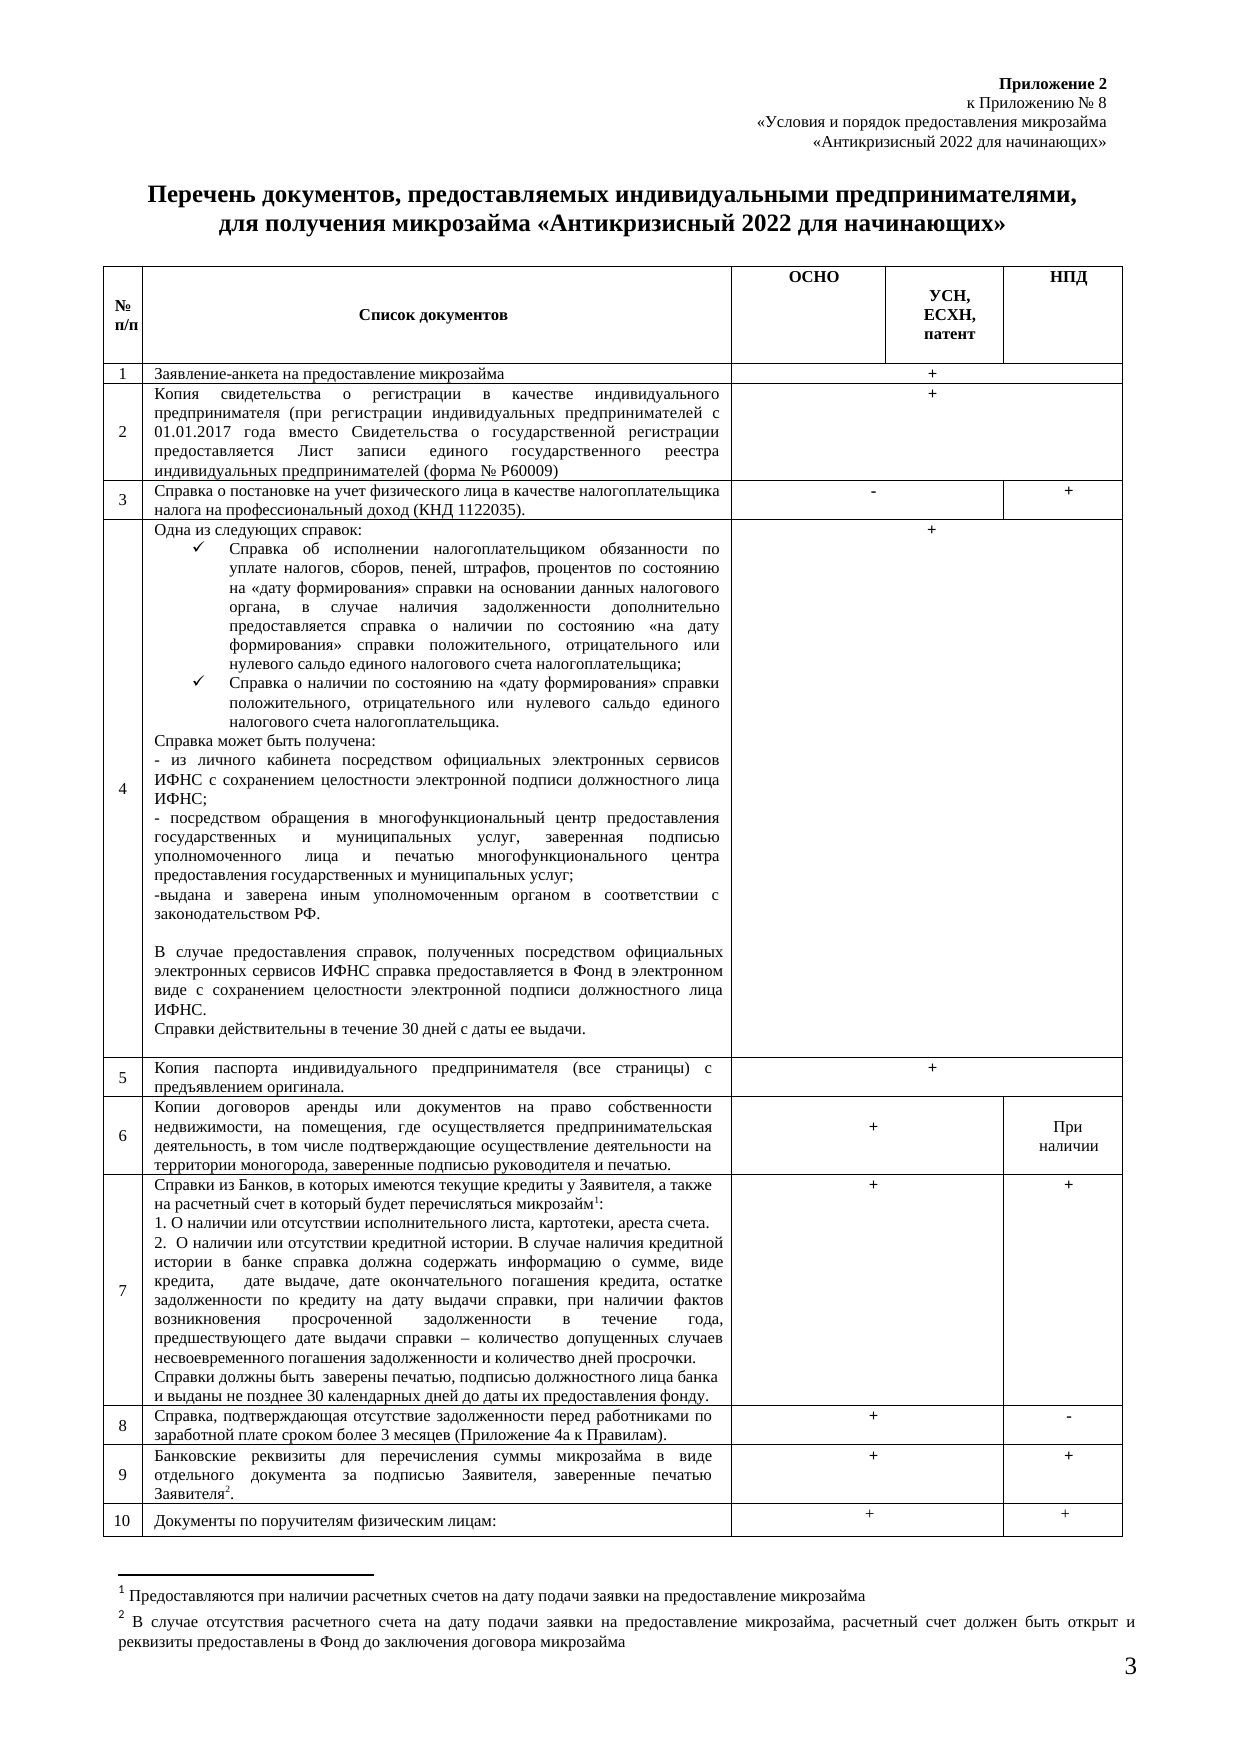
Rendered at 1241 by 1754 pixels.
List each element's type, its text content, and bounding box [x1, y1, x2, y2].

table_cell Справки из Банков, в которых имеются текущие кредиты у Заявителя, а также на расчетный счет в который будет перечисляться микрозайм: 1. О наличии или отсутствии исполнительного листа, картотеки, ареста счета. 2. О наличии или отсутствии кредитной истории. В случае наличия кредитной истории в банке справка должна содержать информацию о сумме, виде кредита, дате выдаче, дате окончательного погашения кредита, остатке задолженности по кредиту на дату выдачи справки, при наличии фактов возникновения просроченной задолженности в течение года, предшествующего дате выдачи справки – количество допущенных случаев несвоевременного погашения задолженности и количество дней просрочки. Справки должны быть заверены печатью, подписью должностного лица банка и выданы не позднее 30 календарных дней до даты их предоставления фонду. [143, 1175, 731, 1405]
table_cell 1 [104, 364, 142, 383]
table_cell Банковские реквизиты для перечисления суммы микрозайма в виде отдельного документа за подписью Заявителя, заверенные печатью Заявителя. [143, 1445, 731, 1503]
table_cell 7 [104, 1175, 142, 1405]
table_cell + [732, 1058, 1122, 1096]
table_header УСН, ЕСХН, патент [886, 267, 1003, 362]
table_header Список документов [143, 267, 731, 362]
table_cell + [1004, 1504, 1122, 1536]
table_cell 8 [104, 1406, 142, 1444]
text Перечень документов, предоставляемых индивидуальными предпринимателями, [118, 179, 1107, 208]
table_cell + [1004, 1175, 1122, 1405]
table_cell + [732, 1097, 1003, 1174]
table_cell + [732, 1504, 1003, 1536]
table_cell + [1004, 481, 1122, 519]
table_cell 6 [104, 1097, 142, 1174]
text к Приложению № 8 [118, 93, 1107, 112]
table_cell - [732, 481, 1003, 519]
table_cell Справка о постановке на учет физического лица в качестве налогоплательщика налога на профессиональный доход (КНД 1122035). [143, 481, 731, 519]
table_cell 3 [104, 481, 142, 519]
table_cell + [732, 1445, 1003, 1503]
table_cell 10 [104, 1504, 142, 1536]
text Приложение 2 [118, 74, 1107, 93]
table_cell Заявление-анкета на предоставление микрозайма [143, 364, 731, 383]
table_cell При наличии [1004, 1097, 1122, 1174]
table_cell + [732, 384, 1122, 479]
table_cell + [732, 520, 1122, 1057]
text «Антикризисный 2022 для начинающих» [118, 131, 1107, 151]
table_cell Одна из следующих справок: Справка об исполнении налогоплательщиком обязанности по уплате налогов, сборов, пеней, штрафов, процентов по состоянию на «дату формирования» справки на основании данных налогового органа, в случае наличия задолженности дополнительно предоставляется справка о наличии по состоянию «на дату формирования» справки положительного, отрицательного или нулевого сальдо единого налогового счета налогоплательщика; Справка о наличии по состоянию на «дату формирования» справки положительного, отрицательного или нулевого сальдо единого налогового счета налогоплательщика. Справка может быть получена: - из личного кабинета посредством официальных электронных сервисов ИФНС с сохранением целостности электронной подписи должностного лица ИФНС; - посредством обращения в многофункциональный центр предоставления государственных и муниципальных услуг, заверенная подписью уполномоченного лица и печатью многофункционального центра предоставления государственных и муниципальных услуг; -выдана и заверена иным уполномоченным органом в соответствии с законодательством РФ. В случае предоставления справок, полученных посредством официальных электронных сервисов ИФНС справка предоставляется в Фонд в электронном виде с сохранением целостности электронной подписи должностного лица ИФНС. Справки действительны в течение 30 дней с даты ее выдачи. [143, 520, 731, 1057]
table_cell Документы по поручителям физическим лицам: [143, 1504, 731, 1536]
table_cell Справка, подтверждающая отсутствие задолженности перед работниками по заработной плате сроком более 3 месяцев (Приложение 4а к Правилам). [143, 1406, 731, 1444]
table_cell 9 [104, 1445, 142, 1503]
table_cell + [1004, 1445, 1122, 1503]
table_cell + [732, 364, 1122, 383]
table_header ОСНО [732, 267, 885, 362]
text «Условия и порядок предоставления микрозайма [118, 112, 1107, 131]
table_cell 5 [104, 1058, 142, 1096]
table_cell 2 [104, 384, 142, 479]
table_cell + [732, 1406, 1003, 1444]
table_cell Копия паспорта индивидуального предпринимателя (все страницы) с предъявлением оригинала. [143, 1058, 731, 1096]
table_header НПД [1004, 267, 1122, 362]
table_cell Копия свидетельства о регистрации в качестве индивидуального предпринимателя (при регистрации индивидуальных предпринимателей с 01.01.2017 года вместо Свидетельства о государственной регистрации предоставляется Лист записи единого государственного реестра индивидуальных предпринимателей (форма № Р60009) [143, 384, 731, 479]
table_cell - [1004, 1406, 1122, 1444]
table_header № п/п [104, 267, 142, 362]
table_cell Копии договоров аренды или документов на право собственности недвижимости, на помещения, где осуществляется предпринимательская деятельность, в том числе подтверждающие осуществление деятельности на территории моногорода, заверенные подписью руководителя и печатью. [143, 1097, 731, 1174]
table_cell + [732, 1175, 1003, 1405]
text для получения микрозайма «Антикризисный 2022 для начинающих» [118, 208, 1107, 237]
table_cell 4 [104, 520, 142, 1057]
